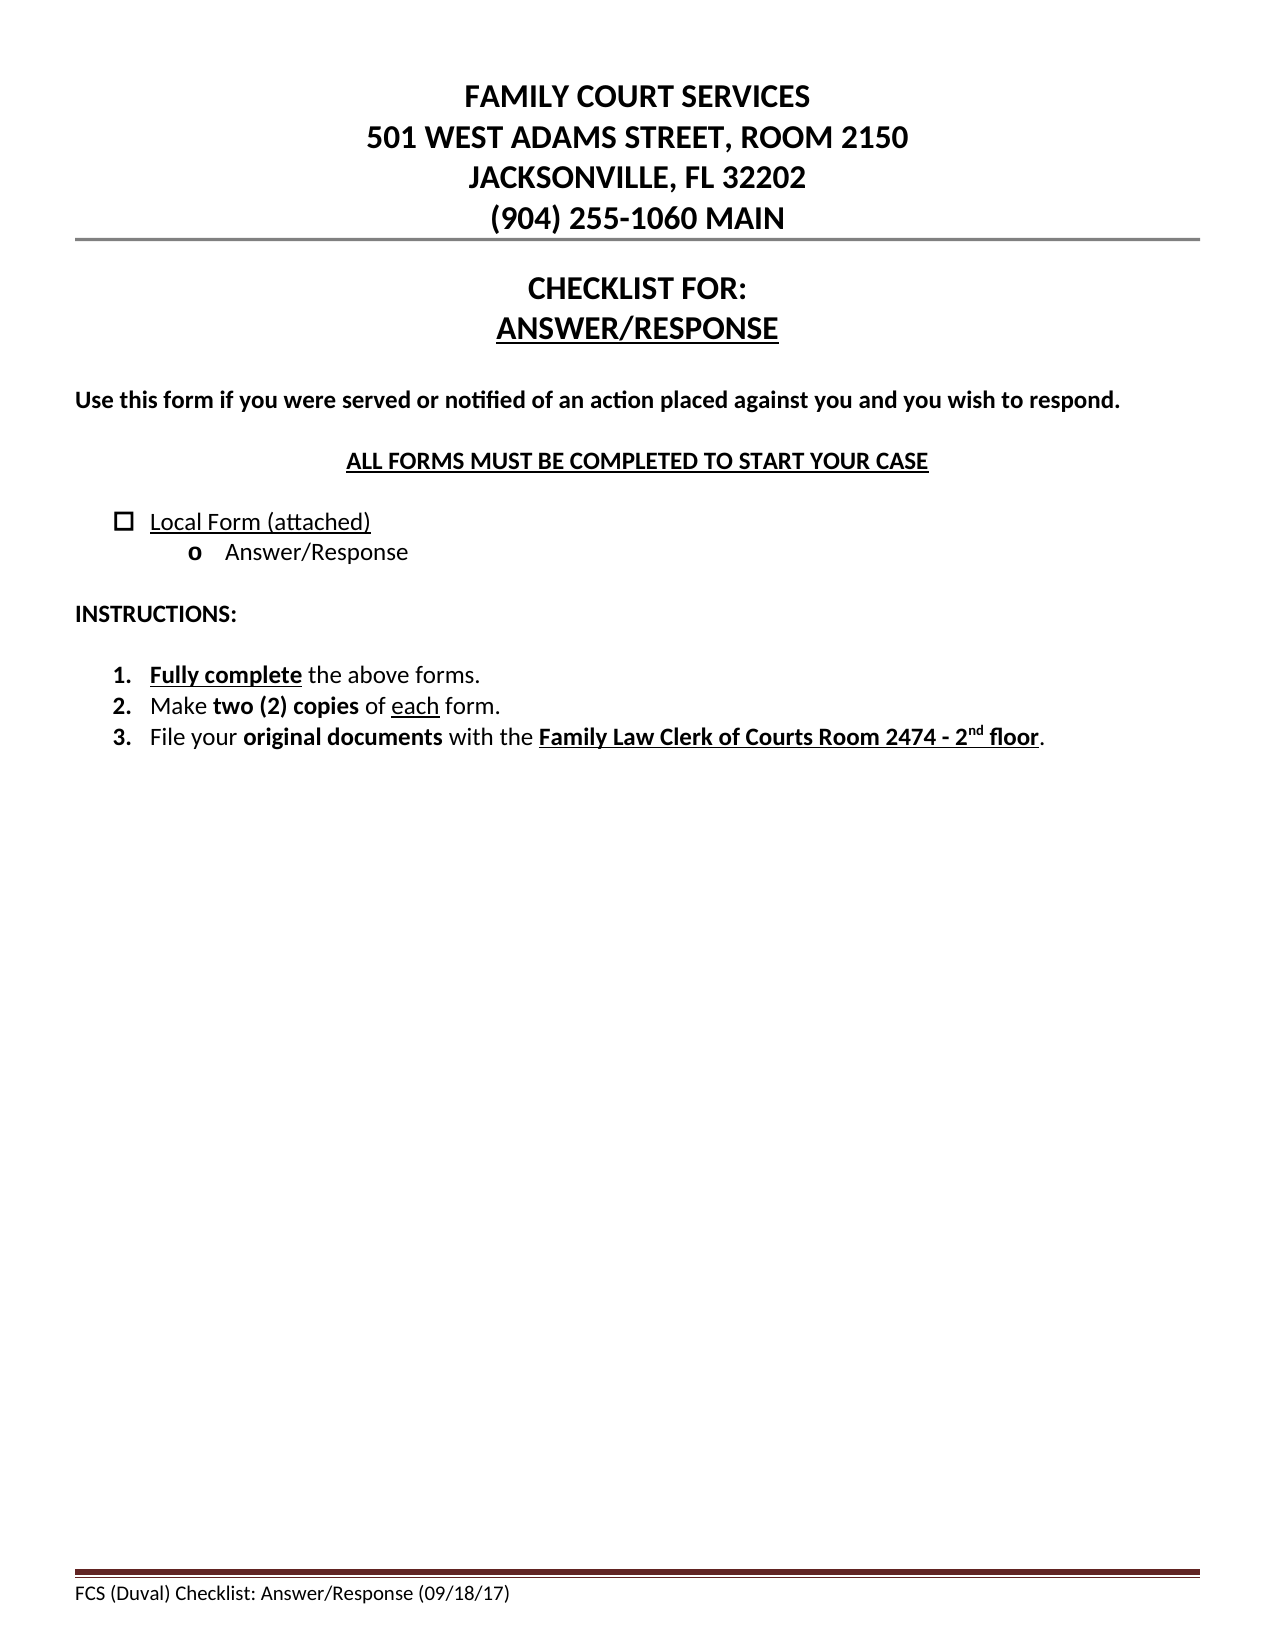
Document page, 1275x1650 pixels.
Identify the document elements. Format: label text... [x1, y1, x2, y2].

text ANSWER/RESPONSE [75, 307, 1200, 348]
text INSTRUCTIONS: [75, 599, 1200, 629]
text ALL FORMS MUST BE COMPLETED TO START YOUR CASE [75, 445, 1200, 475]
list Local Form (attached) [112, 506, 1200, 536]
list Answer/Response [187, 536, 1200, 568]
text (904) 255-1060 MAIN [75, 197, 1200, 237]
text JACKSONVILLE, FL 32202 [75, 156, 1200, 197]
text CHECKLIST FOR: [75, 267, 1200, 307]
text FAMILY COURT SERVICES [75, 75, 1200, 116]
text 501 WEST ADAMS STREET, ROOM 2150 [75, 116, 1200, 156]
text Use this form if you were served or notified of an action placed against you and you wish to respond. [75, 384, 1200, 414]
list Make two (2) copies of each form. [112, 690, 1200, 721]
list File your original documents with the Family Law Clerk of Courts Room 2474 - 2nd floor. [112, 721, 1200, 751]
list Fully complete the above forms. [112, 660, 1200, 690]
